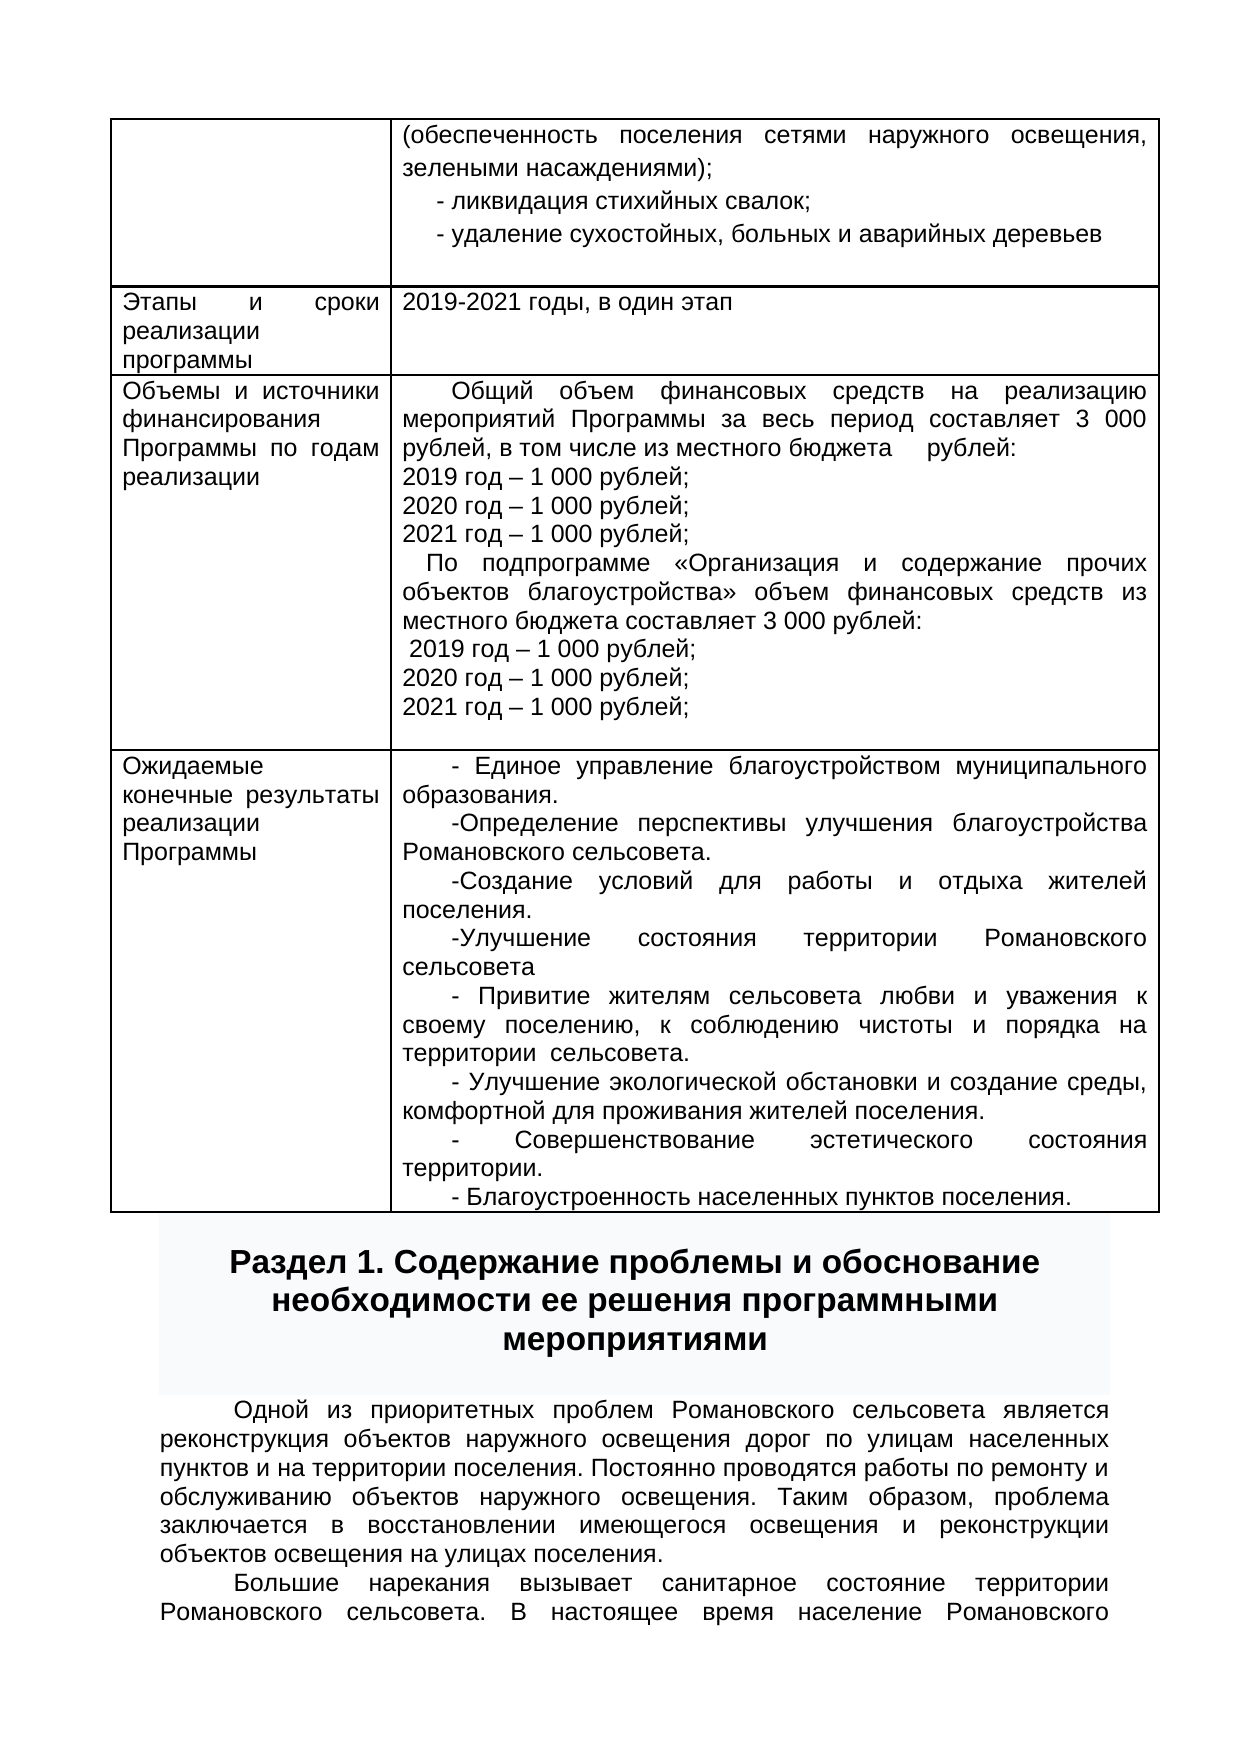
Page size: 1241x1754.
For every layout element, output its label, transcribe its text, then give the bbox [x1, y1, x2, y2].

table_cell 2019-2021 годы, в один этап [392, 288, 1158, 374]
text Раздел 1. Содержание проблемы и обоснование необходимости ее решения программными мероприятиями [159, 1242, 1110, 1357]
table_cell Ожидаемые конечные результаты реализации Программы [112, 751, 390, 1211]
table_cell Объемы и источники финансирования Программы по годам реализации [112, 376, 390, 749]
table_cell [112, 120, 390, 285]
table_cell Общий объем финансовых средств на реализацию мероприятий Программы за весь период составляет 3 000 рублей, в том числе из местного бюджета рублей: 2019 год – 1 000 рублей; 2020 год – 1 000 рублей; 2021 год – 1 000 рублей; По подпрограмме «Организация и содержание прочих объектов благоустройства» объем финансовых средств из местного бюджета составляет 3 000 рублей: 2019 год – 1 000 рублей; 2020 год – 1 000 рублей; 2021 год – 1 000 рублей; [392, 376, 1158, 749]
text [159, 1568, 1110, 1625]
table_cell - Единое управление благоустройством муниципального образования. -Определение перспективы улучшения благоустройства Романовского сельсовета. -Создание условий для работы и отдыха жителей поселения. -Улучшение состояния территории Романовского сельсовета - Привитие жителям сельсовета любви и уважения к своему поселению, к соблюдению чистоты и порядка на территории сельсовета. - Улучшение экологической обстановки и создание среды, комфортной для проживания жителей поселения. - Совершенствование эстетического состояния территории. - Благоустроенность населенных пунктов поселения. [392, 751, 1158, 1211]
table_cell Этапы и сроки реализации программы [112, 288, 390, 374]
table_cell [392, 120, 1158, 285]
text Одной из приоритетных проблем Романовского сельсовета является реконструкция объектов наружного освещения дорог по улицам населенных пунктов и на территории поселения. Постоянно проводятся работы по ремонту и обслуживанию объектов наружного освещения. Таким образом, проблема заключается в восстановлении имеющегося освещения и реконструкции объектов освещения на улицах поселения. [159, 1395, 1110, 1568]
